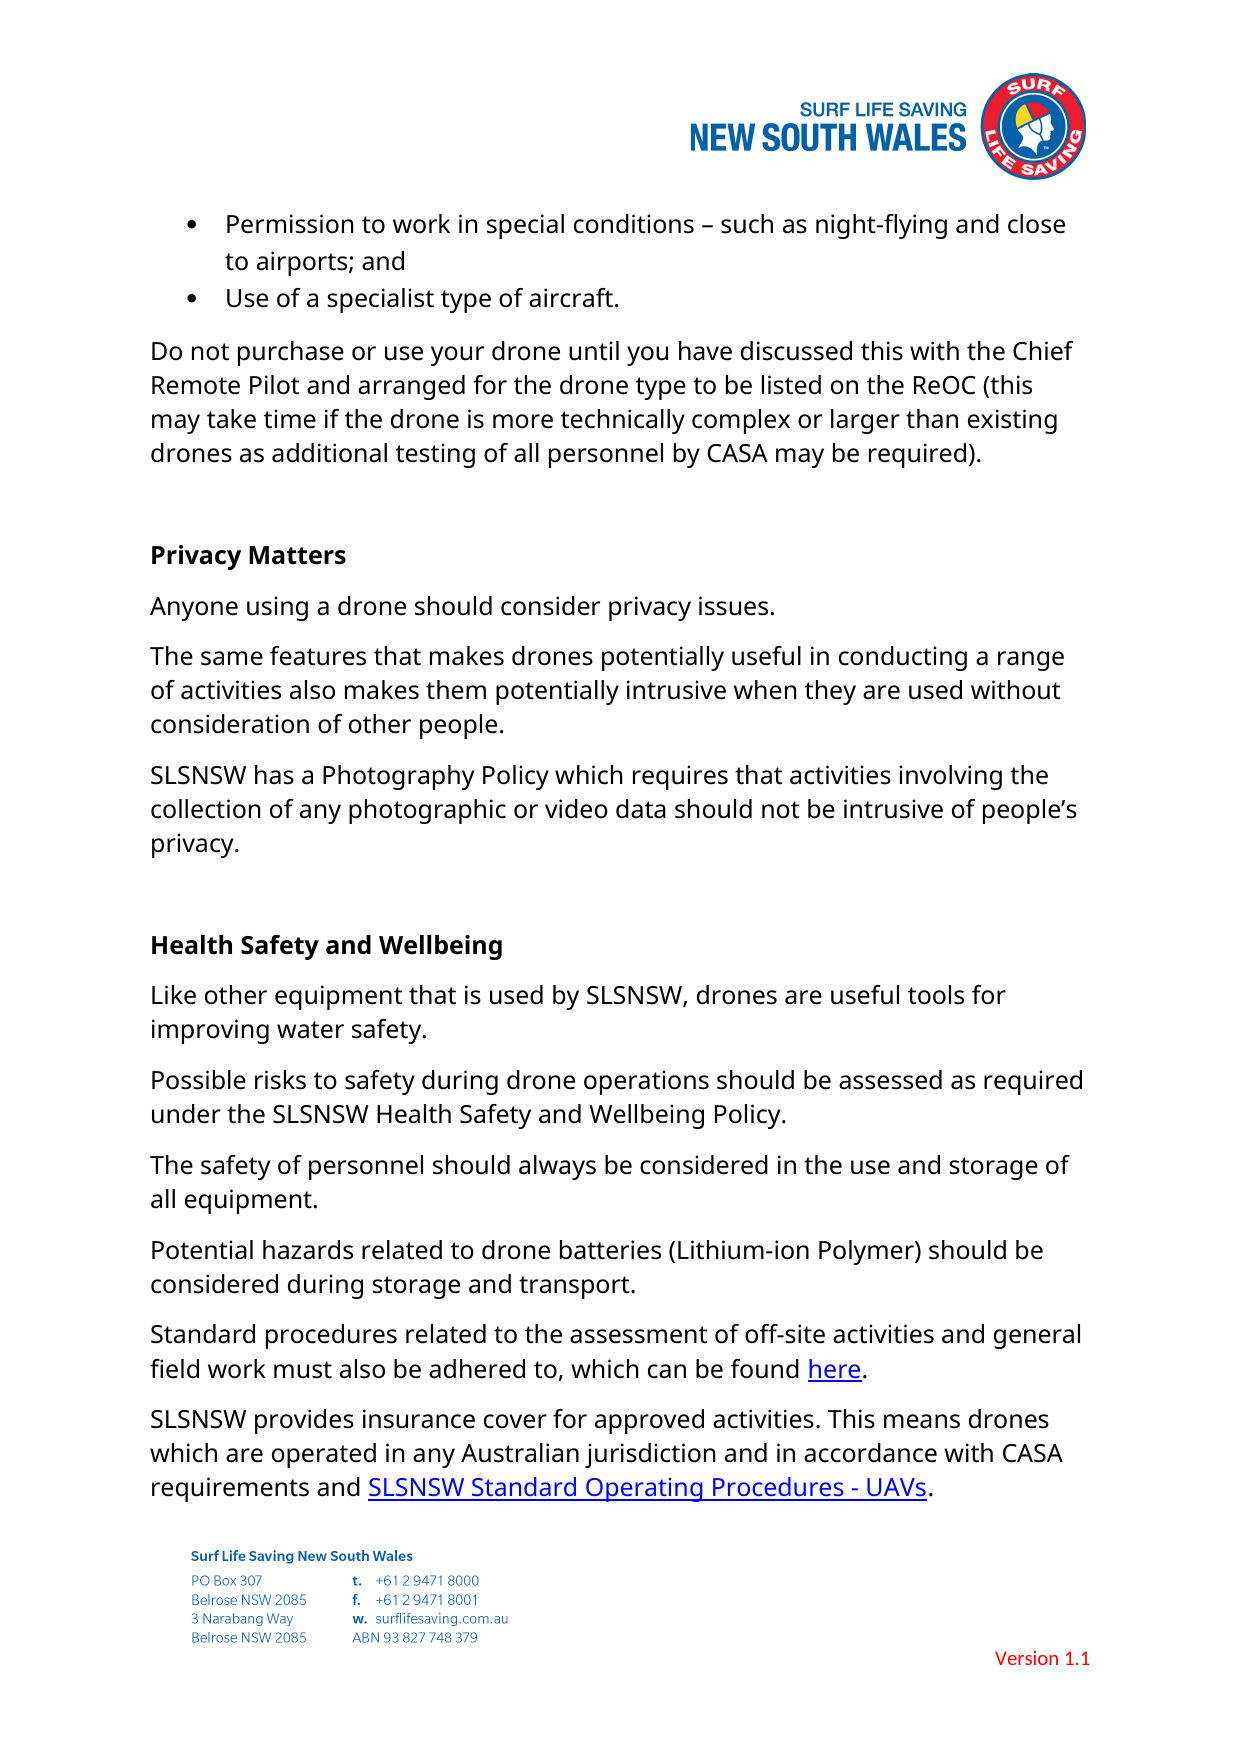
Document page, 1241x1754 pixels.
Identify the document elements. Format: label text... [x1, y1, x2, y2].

text Potential hazards related to drone batteries (Lithium-ion Polymer) should be considered during storage and transport. [150, 1232, 1090, 1301]
text The same features that makes drones potentially useful in conducting a range of activities also makes them potentially intrusive when they are used without consideration of other people. [150, 639, 1090, 741]
text Privacy Matters [150, 537, 1090, 571]
list Use of a specialist type of aircraft. [187, 280, 1090, 314]
text Like other equipment that is used by SLSNSW, drones are useful tools for improving water safety. [150, 978, 1090, 1046]
text Anyone using a drone should consider privacy issues. [150, 588, 1090, 622]
text SLSNSW provides insurance cover for approved activities. This means drones which are operated in any Australian jurisdiction and in accordance with CASA requirements and SLSNSW Standard Operating Procedures - UAVs. [150, 1402, 1090, 1504]
text Standard procedures related to the assessment of off-site activities and general field work must also be adhered to, which can be found here. [150, 1317, 1090, 1385]
list Permission to work in special conditions – such as night-flying and close to airports; and [187, 207, 1090, 278]
picture [690, 73, 1086, 180]
text Possible risks to safety during drone operations should be assessed as required under the SLSNSW Health Safety and Wellbeing Policy. [150, 1063, 1090, 1131]
text SLSNSW has a Photography Policy which requires that activities involving the collection of any photographic or video data should not be intrusive of people’s privacy. [150, 758, 1090, 860]
picture [190, 1550, 508, 1643]
text Health Safety and Wellbeing [150, 927, 1090, 961]
text The safety of personnel should always be considered in the use and storage of all equipment. [150, 1148, 1090, 1216]
text Do not purchase or use your drone until you have discussed this with the Chief Remote Pilot and arranged for the drone type to be listed on the ReOC (this may take time if the drone is more technically complex or larger than existing drones as additional testing of all personnel by CASA may be required). [150, 334, 1090, 470]
